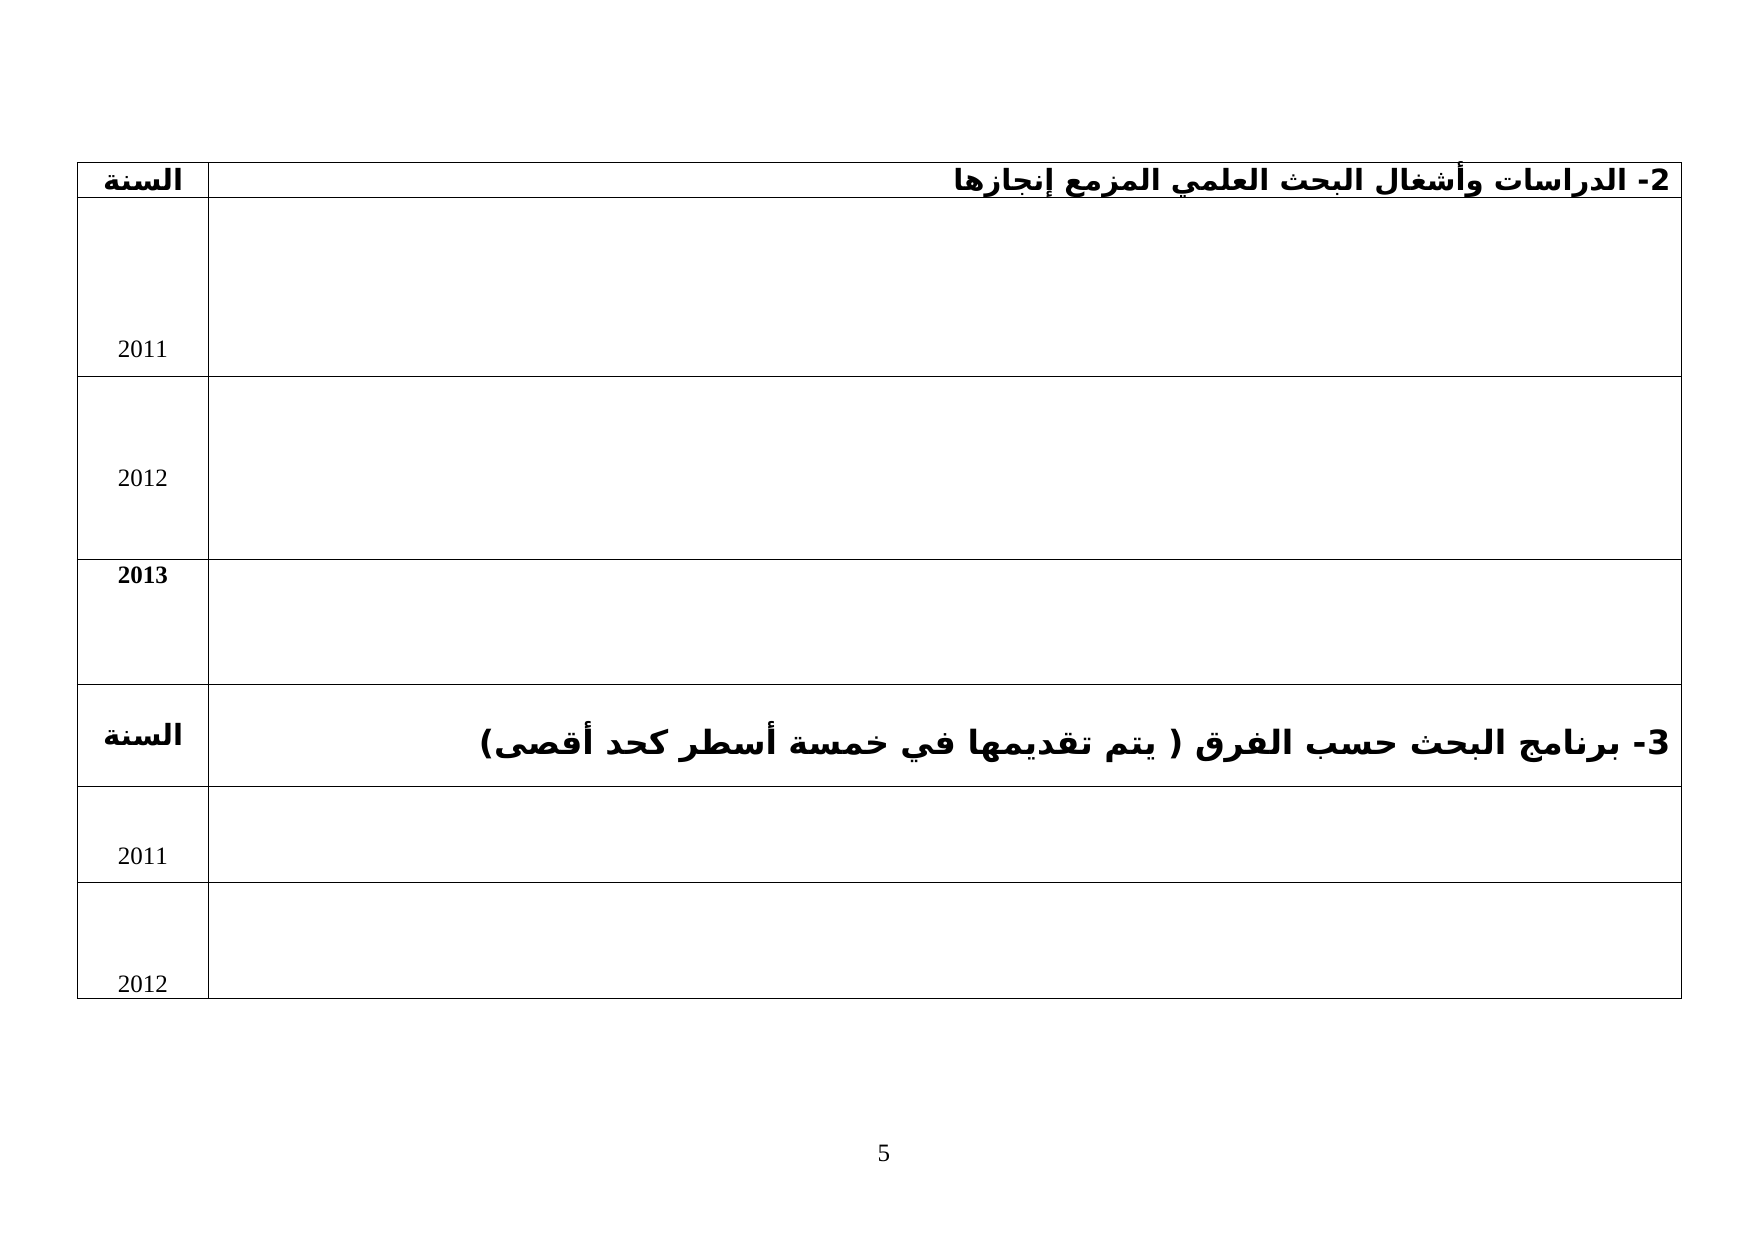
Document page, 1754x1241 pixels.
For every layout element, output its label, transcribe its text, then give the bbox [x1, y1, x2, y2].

table_cell [209, 883, 1681, 998]
table_cell 2012 [78, 377, 208, 559]
table_cell [209, 787, 1681, 882]
table_header السنة [78, 163, 208, 197]
table_cell 2011 [78, 787, 208, 882]
table_cell [209, 377, 1681, 559]
table_cell 2012 [78, 883, 208, 998]
table_cell [209, 198, 1681, 376]
table_cell [209, 560, 1681, 684]
table_cell 2013 [78, 560, 208, 684]
table_cell 3- برنامج البحث حسب الفرق ( يتم تقديمها في خمسة أسطر كحد أقصى) [209, 685, 1681, 786]
table_cell السنة [78, 685, 208, 786]
table_header 2- الدراسات وأشغال البحث العلمي المزمع إنجازها [209, 163, 1681, 197]
table_cell 2011 [78, 198, 208, 376]
